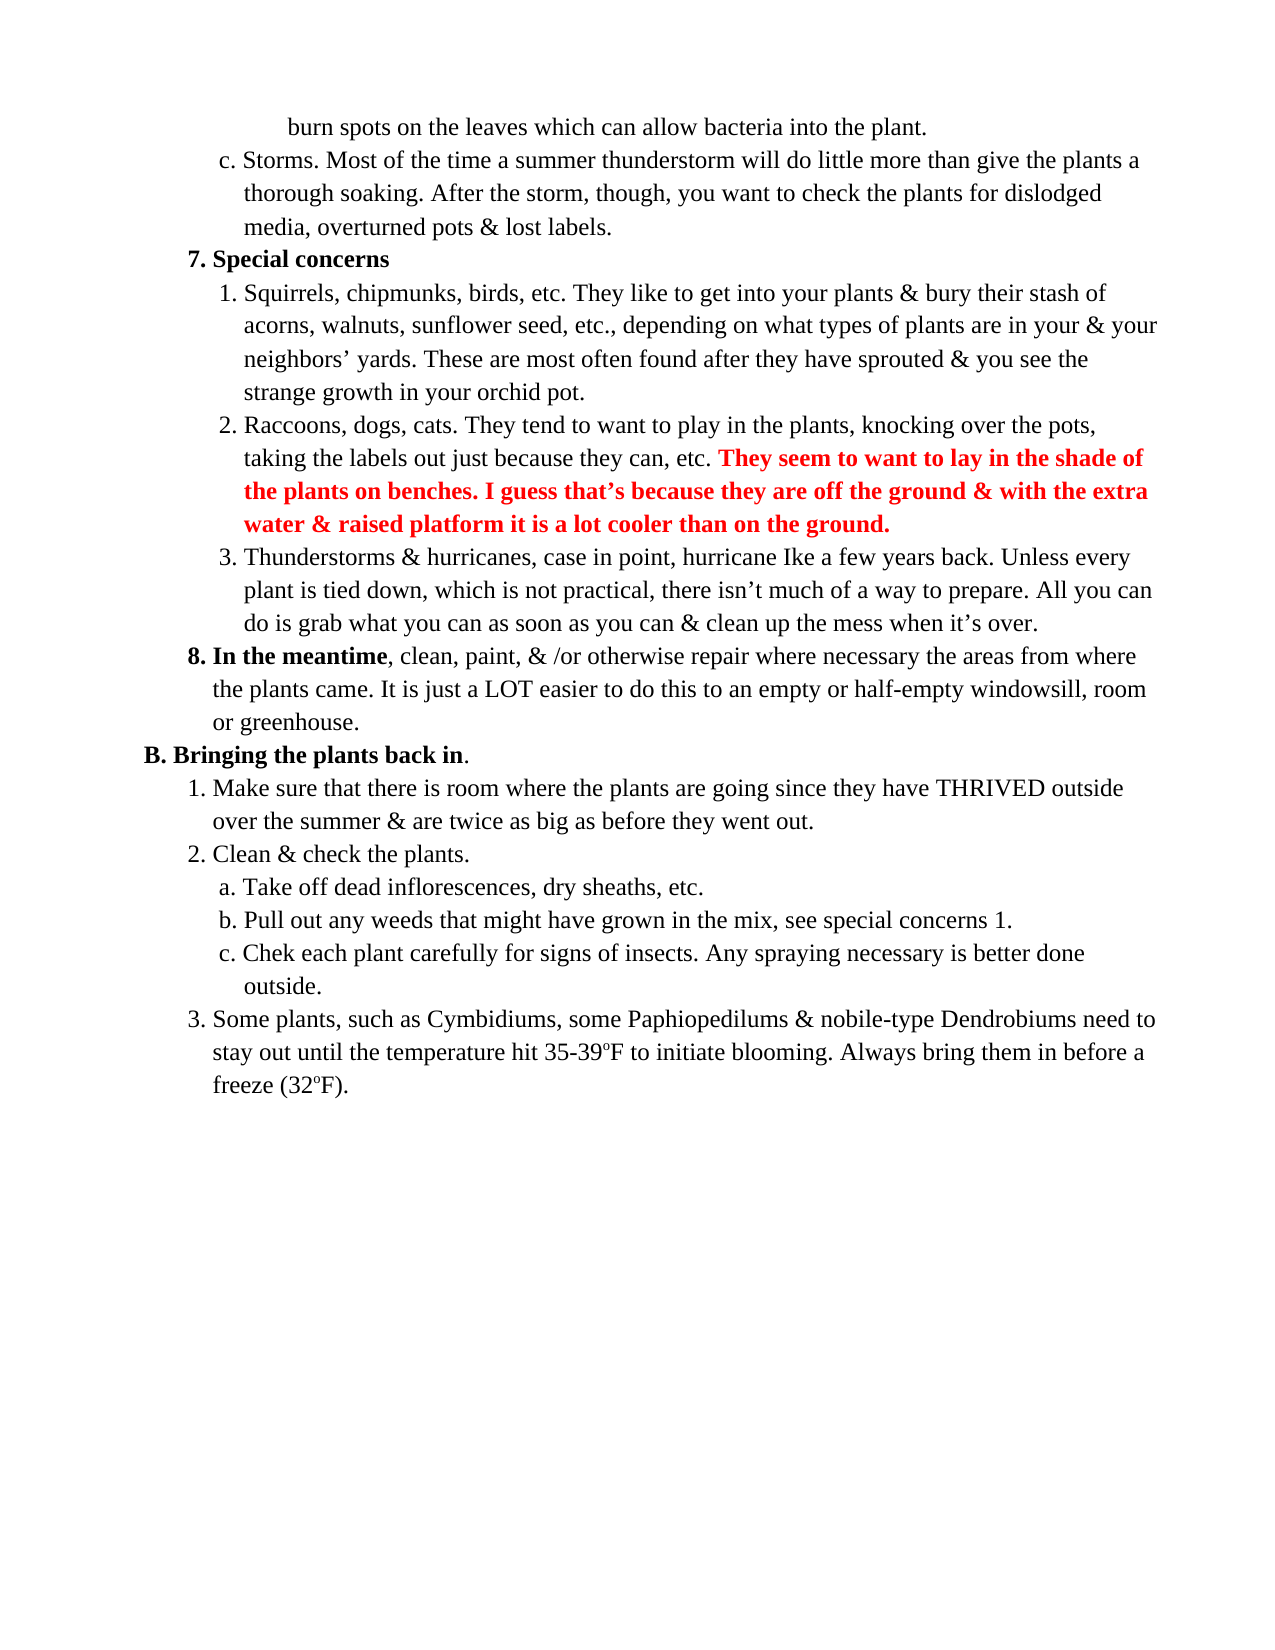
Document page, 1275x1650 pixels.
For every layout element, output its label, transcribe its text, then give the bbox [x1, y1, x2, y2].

text b. Pull out any weeds that might have grown in the mix, see special concerns 1. [112, 905, 1162, 934]
text burn spots on the leaves which can allow bacteria into the plant. [112, 112, 1162, 141]
text or greenhouse. [112, 707, 1162, 736]
text water & raised platform it is a lot cooler than on the ground. [112, 509, 1162, 537]
text neighbors’ yards. These are most often found after they have sprouted & you see the [112, 344, 1162, 372]
text strange growth in your orchid pot. [112, 377, 1162, 405]
text B. Bringing the plants back in. [112, 740, 1162, 769]
text the plants on benches. I guess that’s because they are off the ground & with the extra [112, 476, 1162, 504]
text taking the labels out just because they can, etc. They seem to want to lay in the shade of [112, 443, 1162, 471]
text 3. Thunderstorms & hurricanes, case in point, hurricane Ike a few years back. Unless every [112, 542, 1162, 571]
text acorns, walnuts, sunflower seed, etc., depending on what types of plants are in your & your [112, 311, 1162, 339]
text 8. In the meantime, clean, paint, & /or otherwise repair where necessary the areas from where [112, 641, 1162, 669]
text the plants came. It is just a LOT easier to do this to an empty or half-empty windowsill, room [112, 674, 1162, 703]
text thorough soaking. After the storm, though, you want to check the plants for dislodged [112, 178, 1162, 207]
text stay out until the temperature hit 35-39oF to initiate blooming. Always bring them in before a [112, 1037, 1162, 1066]
text outside. [112, 971, 1162, 1000]
text 1. Squirrels, chipmunks, birds, etc. They like to get into your plants & bury their stash of [112, 278, 1162, 306]
text c. Chek each plant carefully for signs of insects. Any spraying necessary is better done [112, 938, 1162, 967]
text c. Storms. Most of the time a summer thunderstorm will do little more than give the plants a [112, 146, 1162, 174]
text a. Take off dead inflorescences, dry sheaths, etc. [112, 872, 1162, 901]
text plant is tied down, which is not practical, there isn’t much of a way to prepare. All you can [112, 575, 1162, 603]
text 7. Special concerns [112, 244, 1162, 273]
text over the summer & are twice as big as before they went out. [112, 806, 1162, 835]
text do is grab what you can as soon as you can & clean up the mess when it’s over. [112, 608, 1162, 637]
text 2. Raccoons, dogs, cats. They tend to want to play in the plants, knocking over the pots, [112, 410, 1162, 438]
text 2. Clean & check the plants. [112, 839, 1162, 868]
text 1. Make sure that there is room where the plants are going since they have THRIVED outside [112, 773, 1162, 802]
text media, overturned pots & lost labels. [112, 212, 1162, 240]
text freeze (32oF). [112, 1070, 1162, 1099]
text 3. Some plants, such as Cymbidiums, some Paphiopedilums & nobile-type Dendrobiums need to [112, 1004, 1162, 1033]
